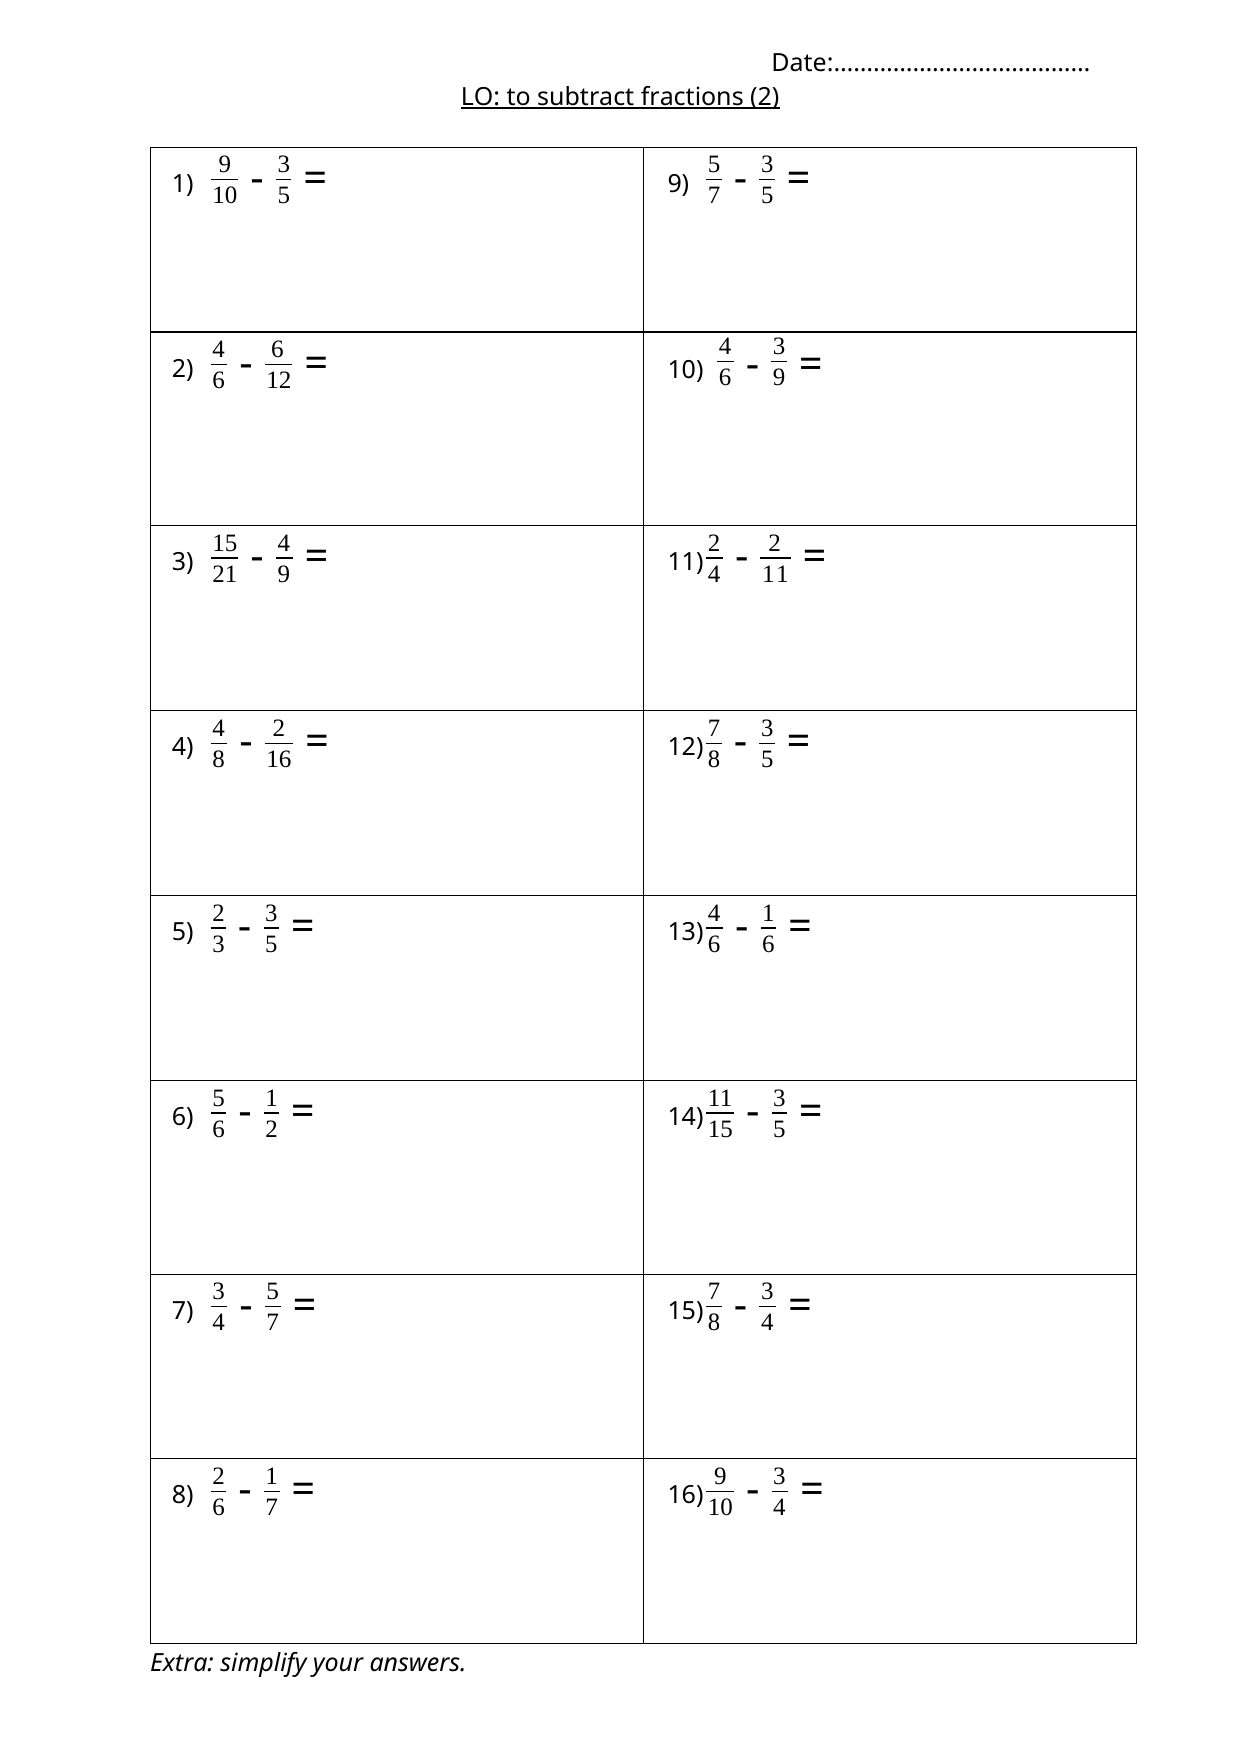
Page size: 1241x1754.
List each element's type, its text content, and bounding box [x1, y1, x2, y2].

table_cell - = [151, 333, 643, 525]
table_cell - = [151, 896, 643, 1080]
table_cell - = [644, 1081, 1136, 1273]
table_cell - = [644, 1275, 1136, 1458]
table_cell - = [151, 526, 643, 710]
table_cell - = [151, 1081, 643, 1273]
table_header - = [151, 148, 643, 331]
table_cell - = [644, 333, 1136, 525]
text Date:………………………………… [150, 44, 1090, 78]
table_cell - = [644, 711, 1136, 895]
table_cell - = [151, 1459, 643, 1643]
table_cell - = [151, 1275, 643, 1458]
table_header - = [644, 148, 1136, 331]
table_cell - = [644, 896, 1136, 1080]
table_cell - = [151, 711, 643, 895]
text Extra: simplify your answers. [150, 1644, 1090, 1678]
text LO: to subtract fractions (2) [150, 78, 1090, 112]
table_cell - = [644, 1459, 1136, 1643]
table_cell - = [644, 526, 1136, 710]
